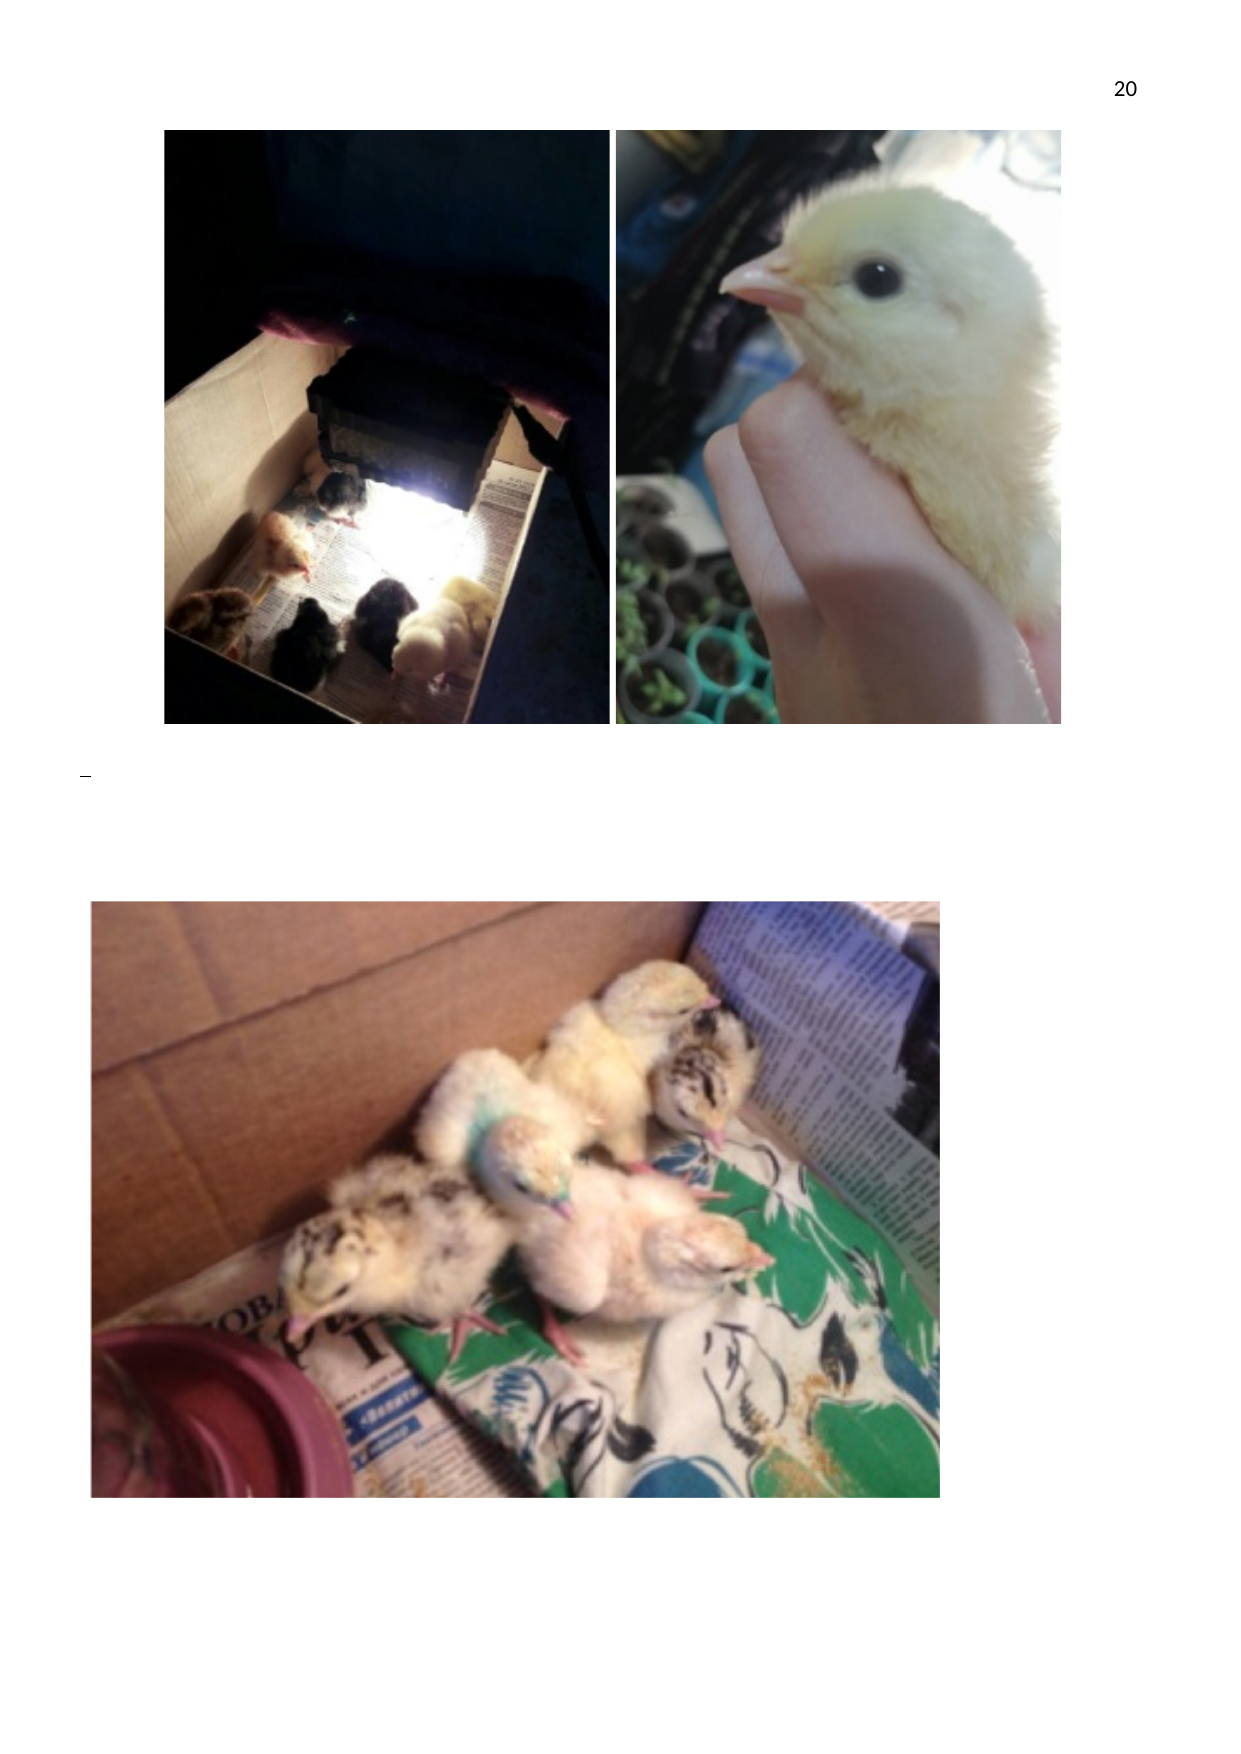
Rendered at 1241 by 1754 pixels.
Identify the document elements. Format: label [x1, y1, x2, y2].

picture [615, 130, 1062, 724]
picture [92, 902, 939, 1497]
picture [164, 130, 610, 724]
